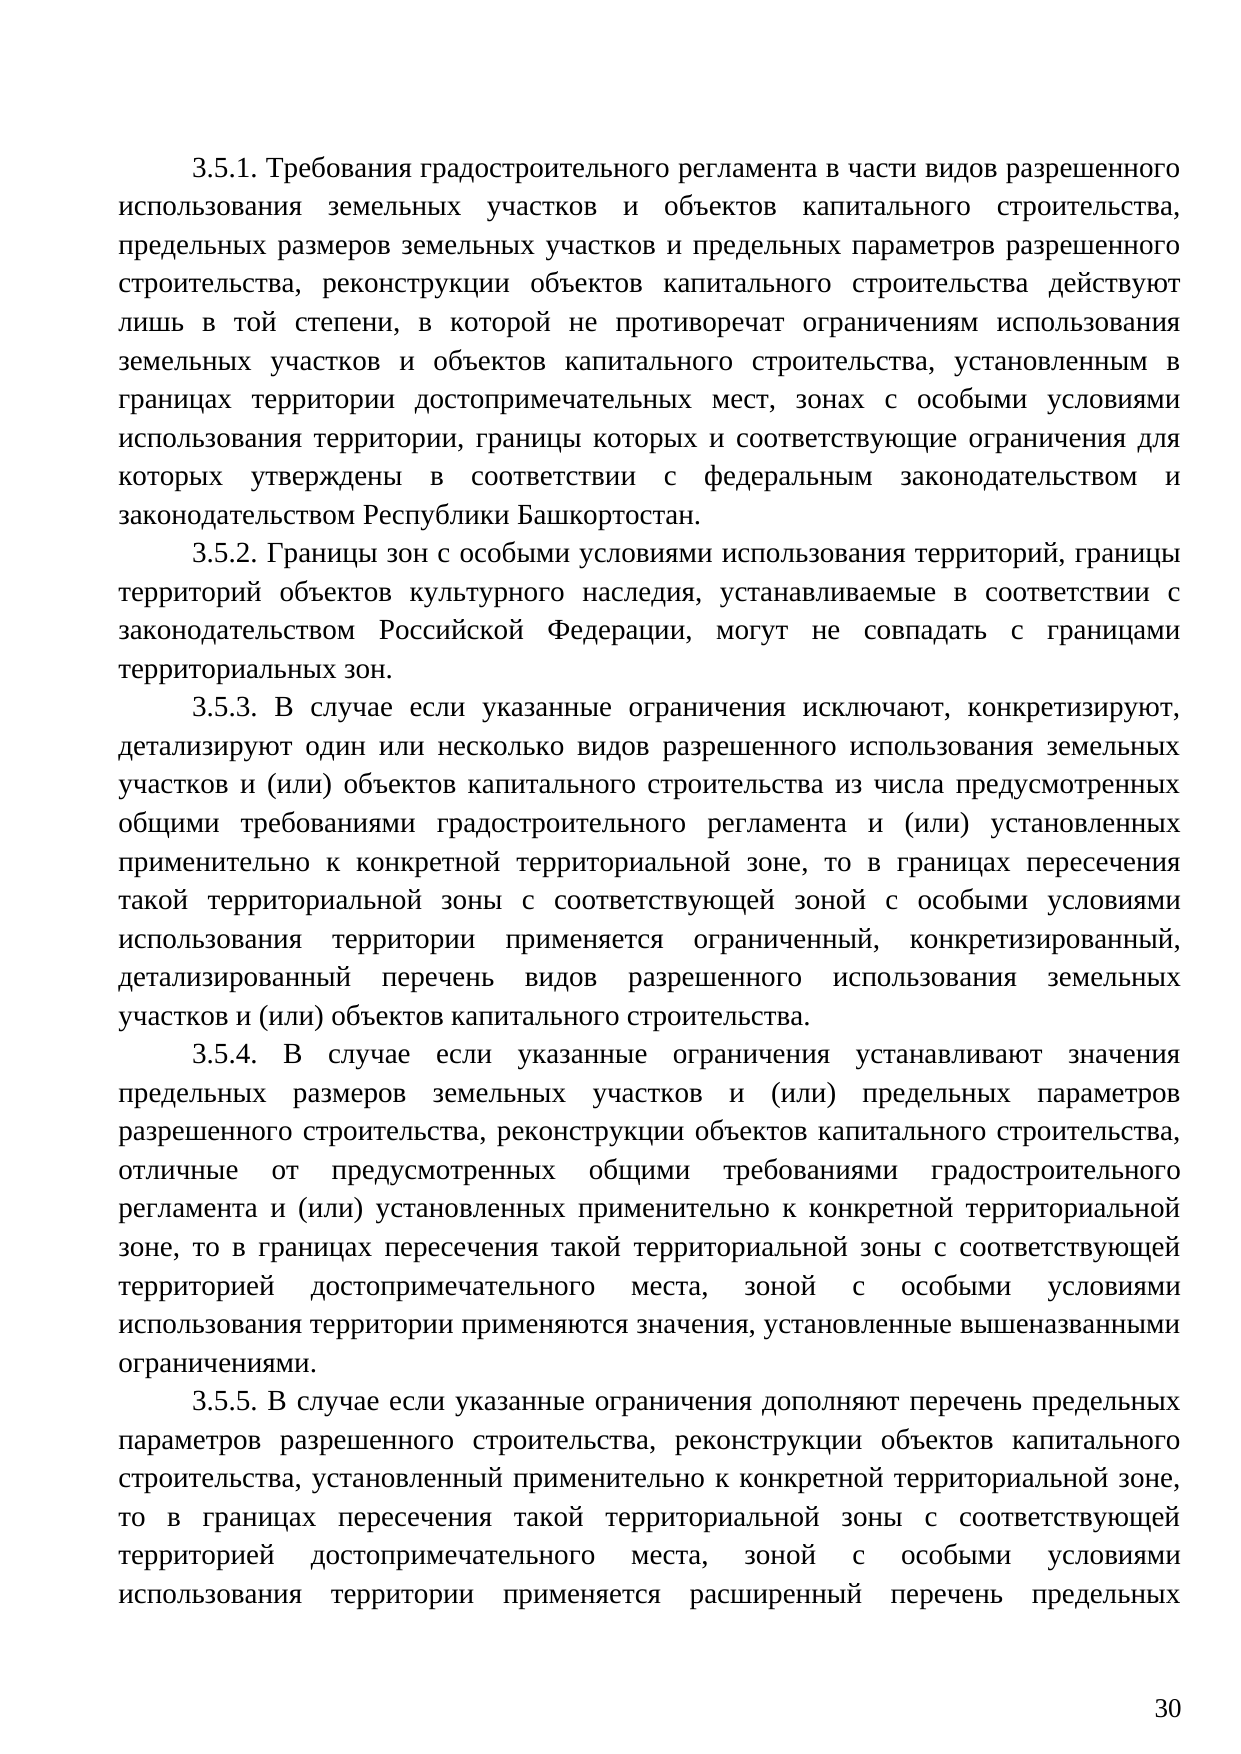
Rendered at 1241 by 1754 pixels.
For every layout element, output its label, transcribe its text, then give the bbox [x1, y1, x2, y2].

text 3.5.4. В случае если указанные ограничения устанавливают значения предельных размеров земельных участков и (или) предельных параметров разрешенного строительства, реконструкции объектов капитального строительства, отличные от предусмотренных общими требованиями градостроительного регламента и (или) установленных применительно к конкретной территориальной зоне, то в границах пересечения такой территориальной зоны с соответствующей территорией достопримечательного места, зоной с особыми условиями использования территории применяются значения, установленные вышеназванными ограничениями. [118, 1036, 1181, 1378]
text 3.5.1. Требования градостроительного регламента в части видов разрешенного использования земельных участков и объектов капитального строительства, предельных размеров земельных участков и предельных параметров разрешенного строительства, реконструкции объектов капитального строительства действуют лишь в той степени, в которой не противоречат ограничениям использования земельных участков и объектов капитального строительства, установленным в границах территории достопримечательных мест, зонах с особыми условиями использования территории, границы которых и соответствующие ограничения для которых утверждены в соответствии с федеральным законодательством и законодательством Республики Башкортостан. [118, 150, 1181, 530]
text 3.5.2. Границы зон с особыми условиями использования территорий, границы территорий объектов культурного наследия, устанавливаемые в соответствии с законодательством Российской Федерации, могут не совпадать с границами территориальных зон. [118, 535, 1181, 684]
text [118, 1383, 1181, 1609]
text 3.5.3. В случае если указанные ограничения исключают, конкретизируют, детализируют один или несколько видов разрешенного использования земельных участков и (или) объектов капитального строительства из числа предусмотренных общими требованиями градостроительного регламента и (или) установленных применительно к конкретной территориальной зоне, то в границах пересечения такой территориальной зоны с соответствующей зоной с особыми условиями использования территории применяется ограниченный, конкретизированный, детализированный перечень видов разрешенного использования земельных участков и (или) объектов капитального строительства. [118, 689, 1181, 1031]
